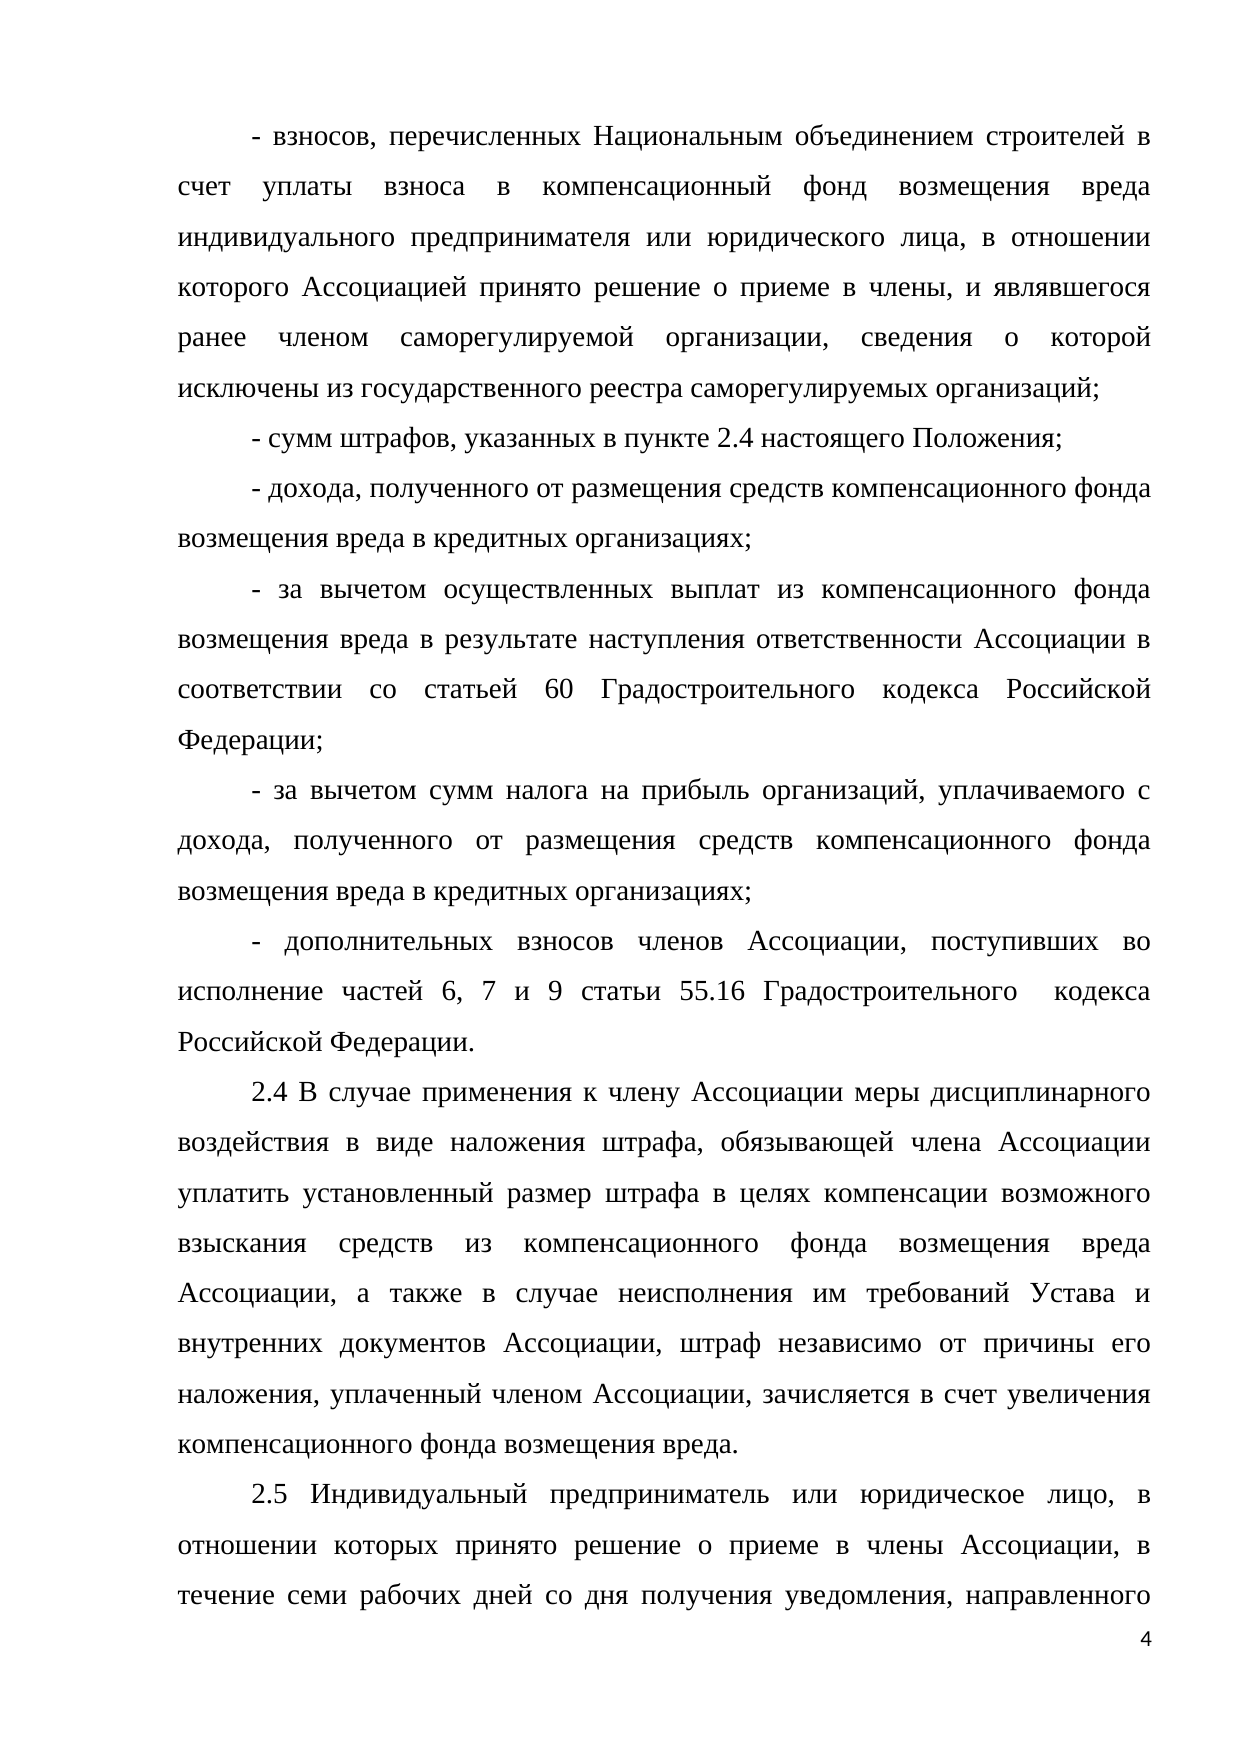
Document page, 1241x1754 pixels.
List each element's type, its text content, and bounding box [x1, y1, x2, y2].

text - взносов, перечисленных Национальным объединением строителей в счет уплаты взноса в компенсационный фонд возмещения вреда индивидуального предпринимателя или юридического лица, в отношении которого Ассоциацией принято решение о приеме в члены, и являвшегося ранее членом саморегулируемой организации, сведения о которой исключены из государственного реестра саморегулируемых организаций; [177, 118, 1152, 403]
text - за вычетом сумм налога на прибыль организаций, уплачиваемого с дохода, полученного от размещения средств компенсационного фонда возмещения вреда в кредитных организациях; [177, 772, 1152, 906]
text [177, 1477, 1152, 1611]
text - дополнительных взносов членов Ассоциации, поступивших во исполнение частей 6, 7 и 9 статьи 55.16 Градостроительного кодекса Российской Федерации. [177, 923, 1152, 1057]
text 2.4 В случае применения к члену Ассоциации меры дисциплинарного воздействия в виде наложения штрафа, обязывающей члена Ассоциации уплатить установленный размер штрафа в целях компенсации возможного взыскания средств из компенсационного фонда возмещения вреда Ассоциации, а также в случае неисполнения им требований Устава и внутренних документов Ассоциации, штраф независимо от причины его наложения, уплаченный членом Ассоциации, зачисляется в счет увеличения компенсационного фонда возмещения вреда. [177, 1074, 1152, 1460]
text - сумм штрафов, указанных в пункте 2.4 настоящего Положения; [177, 420, 1152, 453]
text - дохода, полученного от размещения средств компенсационного фонда возмещения вреда в кредитных организациях; [177, 470, 1152, 554]
text - за вычетом осуществленных выплат из компенсационного фонда возмещения вреда в результате наступления ответственности Ассоциации в соответствии со статьей 60 Градостроительного кодекса Российской Федерации; [177, 571, 1152, 755]
